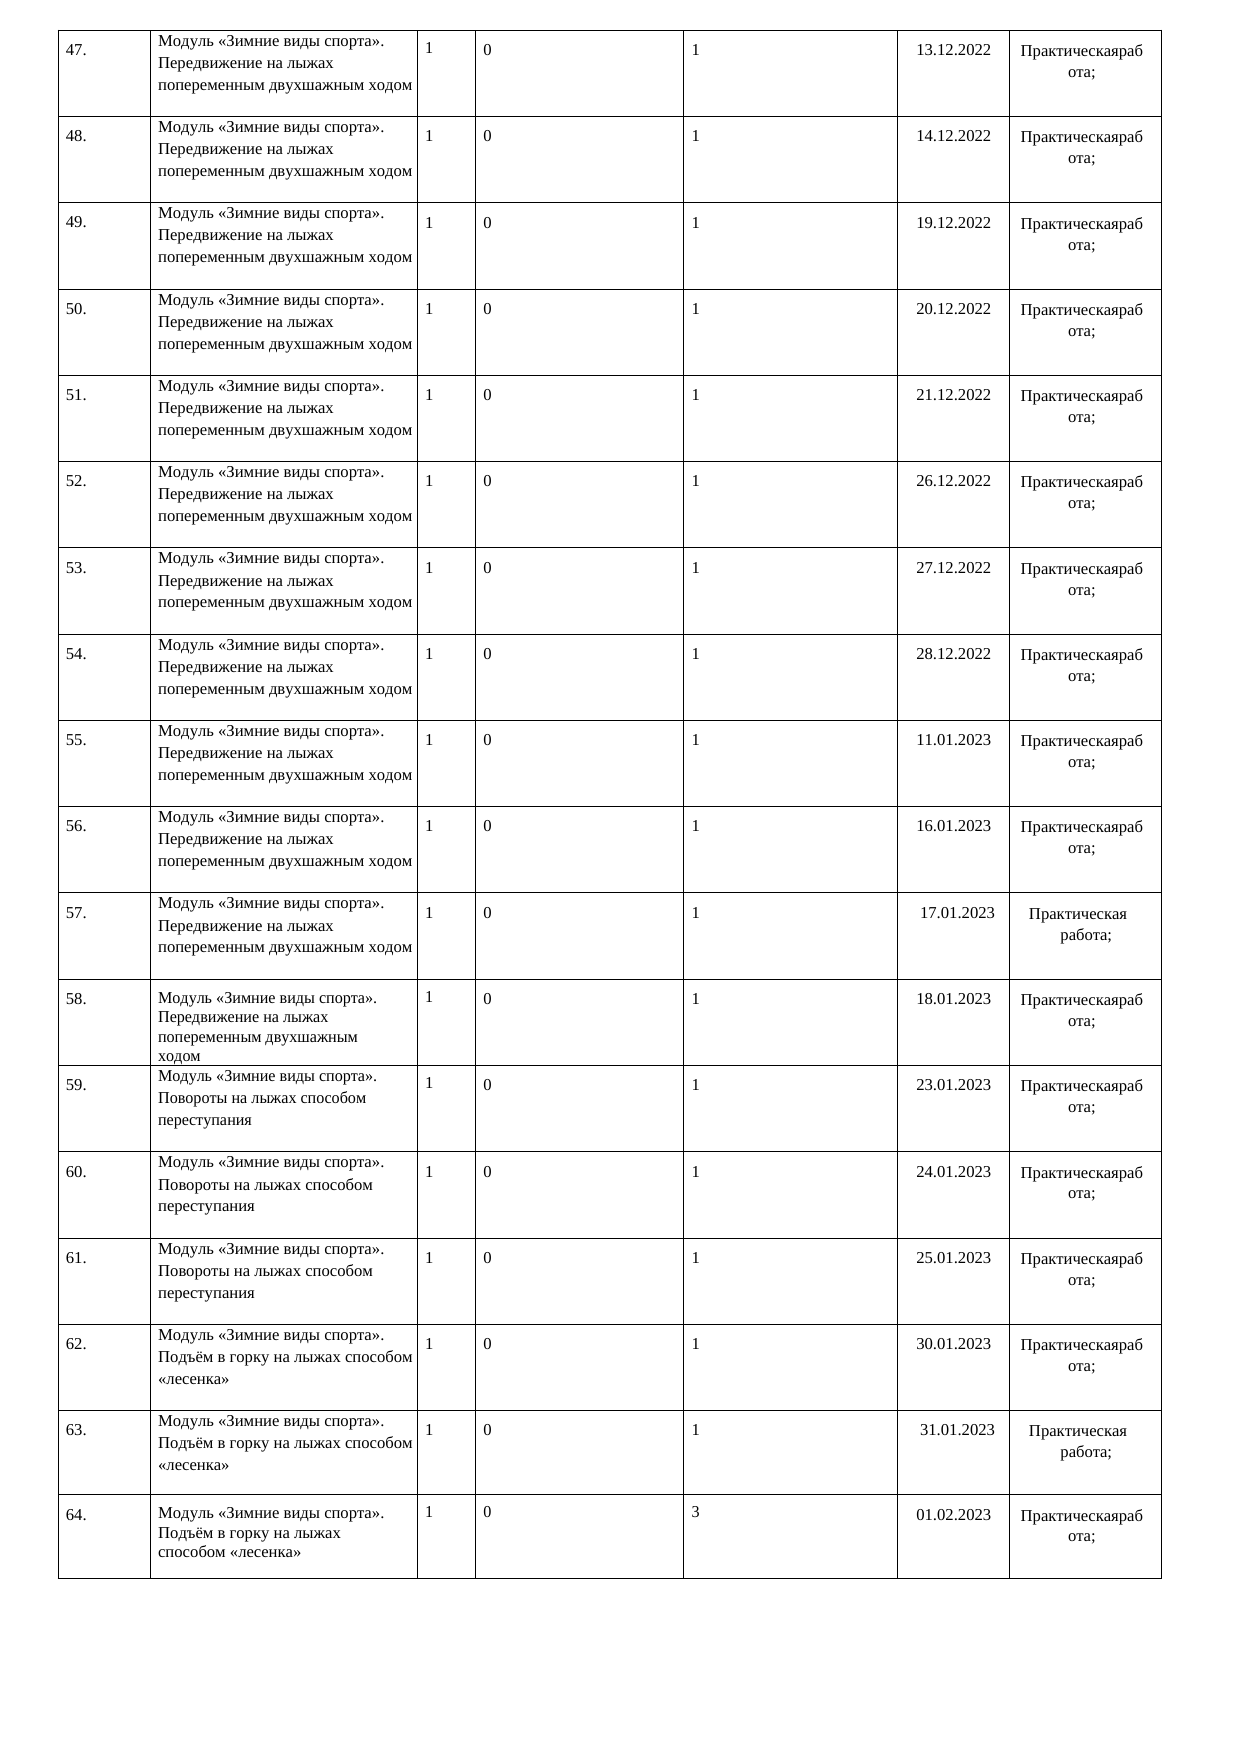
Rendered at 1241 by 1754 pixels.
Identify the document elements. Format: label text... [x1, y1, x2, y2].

table_cell Практическая работа; [1010, 1411, 1161, 1494]
table_cell 54. [59, 635, 150, 720]
table_cell 1 [418, 1325, 475, 1410]
table_cell Модуль «Зимние виды спорта». Передвижение на лыжах попеременным двухшажным ходом [151, 462, 417, 547]
table_cell 1 [684, 1411, 897, 1494]
table_cell 1 [418, 548, 475, 633]
table_cell 1 [418, 807, 475, 892]
table_cell Практическаяработа; [1010, 807, 1161, 892]
table_cell 1 [684, 807, 897, 892]
table_cell 1 [684, 980, 897, 1065]
table_cell 47. [59, 31, 150, 116]
table_cell 60. [59, 1152, 150, 1237]
table_cell 0 [476, 893, 683, 978]
table_cell 57. [59, 893, 150, 978]
table_cell 0 [476, 1152, 683, 1237]
table_cell 1 [684, 721, 897, 806]
table_cell 1 [684, 1066, 897, 1151]
table_cell Практическаяработа; [1010, 31, 1161, 116]
table_cell 1 [418, 1495, 475, 1578]
table_cell Модуль «Зимние виды спорта». Подъём в горку на лыжах способом «лесенка» [151, 1325, 417, 1410]
table_cell 0 [476, 635, 683, 720]
table_cell 52. [59, 462, 150, 547]
table_cell Практическаяработа; [1010, 462, 1161, 547]
table_cell 1 [684, 635, 897, 720]
table_cell Практическаяработа; [1010, 1239, 1161, 1324]
table_cell 11.01.2023 [898, 721, 1009, 806]
table_cell 50. [59, 290, 150, 375]
table_cell 3 [684, 1495, 897, 1578]
table_cell 18.01.2023 [898, 980, 1009, 1065]
table_cell 0 [476, 807, 683, 892]
table_cell Практическаяработа; [1010, 290, 1161, 375]
table_cell Практическаяработа; [1010, 1325, 1161, 1410]
table_cell 24.01.2023 [898, 1152, 1009, 1237]
table_cell 49. [59, 203, 150, 288]
table_cell 13.12.2022 [898, 31, 1009, 116]
table_cell Практическаяработа; [1010, 203, 1161, 288]
table_cell 14.12.2022 [898, 117, 1009, 202]
table_cell Модуль «Зимние виды спорта». Передвижение на лыжах попеременным двухшажным ходом [151, 31, 417, 116]
table_cell Практическаяработа; [1010, 1152, 1161, 1237]
table_cell 55. [59, 721, 150, 806]
table_cell 1 [418, 1066, 475, 1151]
table_cell 61. [59, 1239, 150, 1324]
table_cell 58. [59, 980, 150, 1065]
table_cell Модуль «Зимние виды спорта». Повороты на лыжах способом переступания [151, 1152, 417, 1237]
table_cell 1 [418, 203, 475, 288]
table_cell 1 [418, 893, 475, 978]
table_cell 1 [684, 1325, 897, 1410]
table_cell Модуль «Зимние виды спорта». Подъём в горку на лыжах способом «лесенка» [151, 1495, 417, 1578]
table_cell Модуль «Зимние виды спорта». Передвижение на лыжах попеременным двухшажным ходом [151, 893, 417, 978]
table_cell 27.12.2022 [898, 548, 1009, 633]
table_cell 01.02.2023 [898, 1495, 1009, 1578]
table_cell Модуль «Зимние виды спорта». Передвижение на лыжах попеременным двухшажным ходом [151, 548, 417, 633]
table_cell 0 [476, 203, 683, 288]
table_cell 1 [418, 376, 475, 461]
table_cell Модуль «Зимние виды спорта». Передвижение на лыжах попеременным двухшажным ходом [151, 721, 417, 806]
table_cell 19.12.2022 [898, 203, 1009, 288]
table_cell 25.01.2023 [898, 1239, 1009, 1324]
table_cell Практическаяработа; [1010, 980, 1161, 1065]
table_cell Модуль «Зимние виды спорта». Повороты на лыжах способом переступания [151, 1239, 417, 1324]
table_cell 63. [59, 1411, 150, 1494]
table_cell 53. [59, 548, 150, 633]
table_cell 0 [476, 1239, 683, 1324]
table_cell 0 [476, 376, 683, 461]
table_cell 17.01.2023 [898, 893, 1009, 978]
table_cell 1 [418, 635, 475, 720]
table_cell 0 [476, 117, 683, 202]
table_cell Практическаяработа; [1010, 376, 1161, 461]
table_cell 0 [476, 31, 683, 116]
table_cell Модуль «Зимние виды спорта». Передвижение на лыжах попеременным двухшажным ходом [151, 290, 417, 375]
table_cell 1 [684, 376, 897, 461]
table_cell Модуль «Зимние виды спорта». Передвижение на лыжах попеременным двухшажным ходом [151, 203, 417, 288]
table_cell Модуль «Зимние виды спорта». Передвижение на лыжах попеременным двухшажным ходом [151, 635, 417, 720]
table_cell Практическаяработа; [1010, 117, 1161, 202]
table_cell 0 [476, 462, 683, 547]
table_cell Модуль «Зимние виды спорта». Передвижение на лыжах попеременным двухшажным ходом [151, 980, 417, 1065]
table_cell 16.01.2023 [898, 807, 1009, 892]
table_cell Модуль «Зимние виды спорта». Подъём в горку на лыжах способом «лесенка» [151, 1411, 417, 1494]
table_cell 23.01.2023 [898, 1066, 1009, 1151]
table_cell 1 [684, 1152, 897, 1237]
table_cell 31.01.2023 [898, 1411, 1009, 1494]
table_cell Модуль «Зимние виды спорта». Передвижение на лыжах попеременным двухшажным ходом [151, 376, 417, 461]
table_cell Практическаяработа; [1010, 548, 1161, 633]
table_cell 62. [59, 1325, 150, 1410]
table_cell 56. [59, 807, 150, 892]
table_cell 0 [476, 290, 683, 375]
table_cell 1 [418, 117, 475, 202]
table_cell 1 [684, 1239, 897, 1324]
table_cell Модуль «Зимние виды спорта». Повороты на лыжах способом переступания [151, 1066, 417, 1151]
table_cell 1 [418, 980, 475, 1065]
table_cell 1 [418, 31, 475, 116]
table_cell 1 [418, 721, 475, 806]
table_cell 51. [59, 376, 150, 461]
table_cell Практическаяработа; [1010, 721, 1161, 806]
table_cell Практическаяработа; [1010, 1495, 1161, 1578]
table_cell 26.12.2022 [898, 462, 1009, 547]
table_cell 0 [476, 1495, 683, 1578]
table_cell 1 [418, 290, 475, 375]
table_cell 0 [476, 1325, 683, 1410]
table_cell Модуль «Зимние виды спорта». Передвижение на лыжах попеременным двухшажным ходом [151, 807, 417, 892]
table_cell 1 [418, 1411, 475, 1494]
table_cell Практическаяработа; [1010, 1066, 1161, 1151]
table_cell 1 [684, 31, 897, 116]
table_cell 0 [476, 980, 683, 1065]
table_cell 30.01.2023 [898, 1325, 1009, 1410]
table_cell 21.12.2022 [898, 376, 1009, 461]
table_cell 28.12.2022 [898, 635, 1009, 720]
table_cell 0 [476, 721, 683, 806]
table_cell 0 [476, 548, 683, 633]
table_cell 20.12.2022 [898, 290, 1009, 375]
table_cell 1 [418, 1152, 475, 1237]
table_cell 1 [684, 290, 897, 375]
table_cell 1 [418, 1239, 475, 1324]
table_cell Практическаяработа; [1010, 635, 1161, 720]
table_cell 64. [59, 1495, 150, 1578]
table_cell 1 [684, 117, 897, 202]
table_cell Модуль «Зимние виды спорта». Передвижение на лыжах попеременным двухшажным ходом [151, 117, 417, 202]
table_cell 1 [418, 462, 475, 547]
table_cell Практическая работа; [1010, 893, 1161, 978]
table_cell 1 [684, 893, 897, 978]
table_cell 1 [684, 548, 897, 633]
table_cell 0 [476, 1066, 683, 1151]
table_cell 48. [59, 117, 150, 202]
table_cell 1 [684, 203, 897, 288]
table_cell 59. [59, 1066, 150, 1151]
table_cell 0 [476, 1411, 683, 1494]
table_cell 1 [684, 462, 897, 547]
